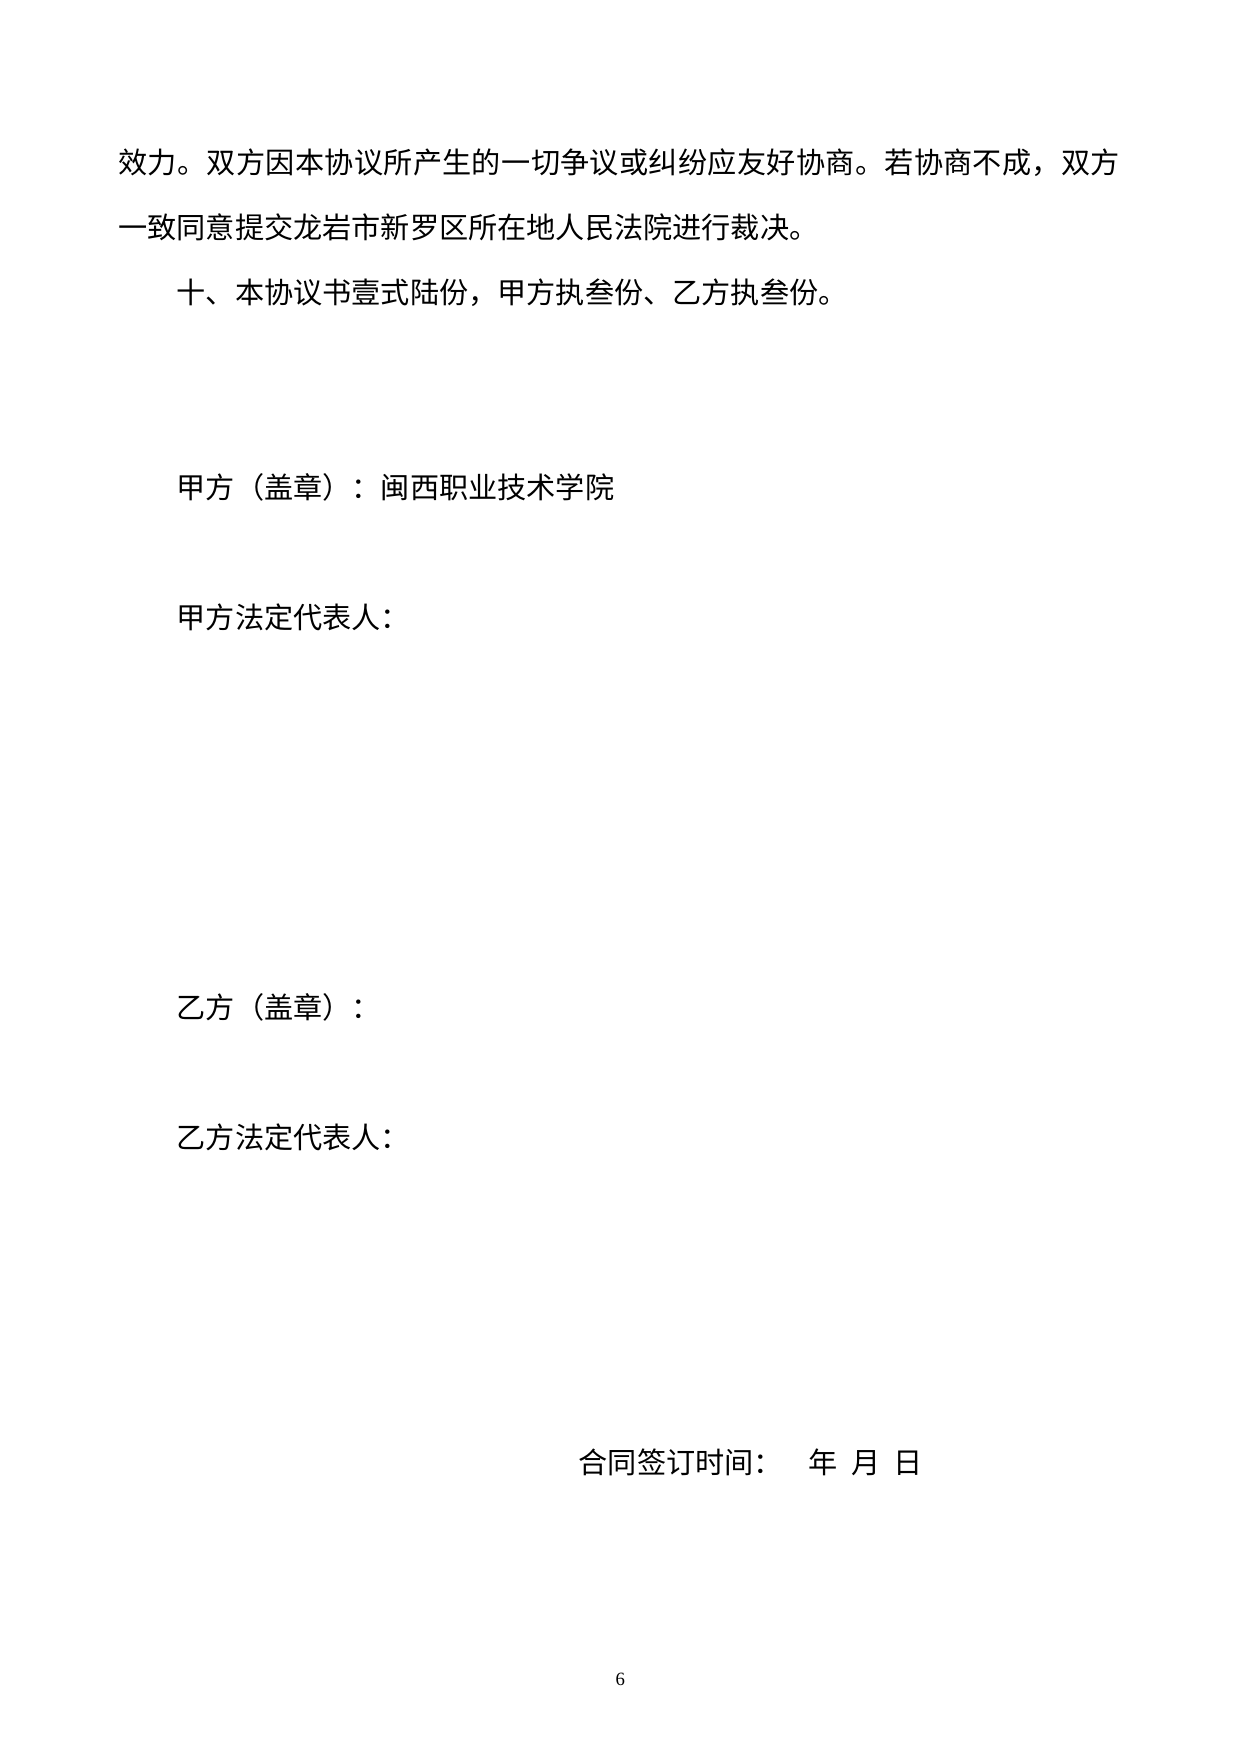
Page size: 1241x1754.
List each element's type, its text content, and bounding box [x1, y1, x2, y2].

text 甲方（盖章）：闽西职业技术学院 [118, 453, 1122, 518]
text 甲方法定代表人： [118, 583, 1122, 648]
text 十、本协议书壹式陆份，甲方执叁份、乙方执叁份。 [118, 258, 1122, 323]
text 乙方（盖章）： [118, 973, 1122, 1038]
text 合同签订时间： 年 月 日 [118, 1428, 1122, 1493]
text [118, 128, 1122, 258]
text 乙方法定代表人： [118, 1103, 1122, 1168]
